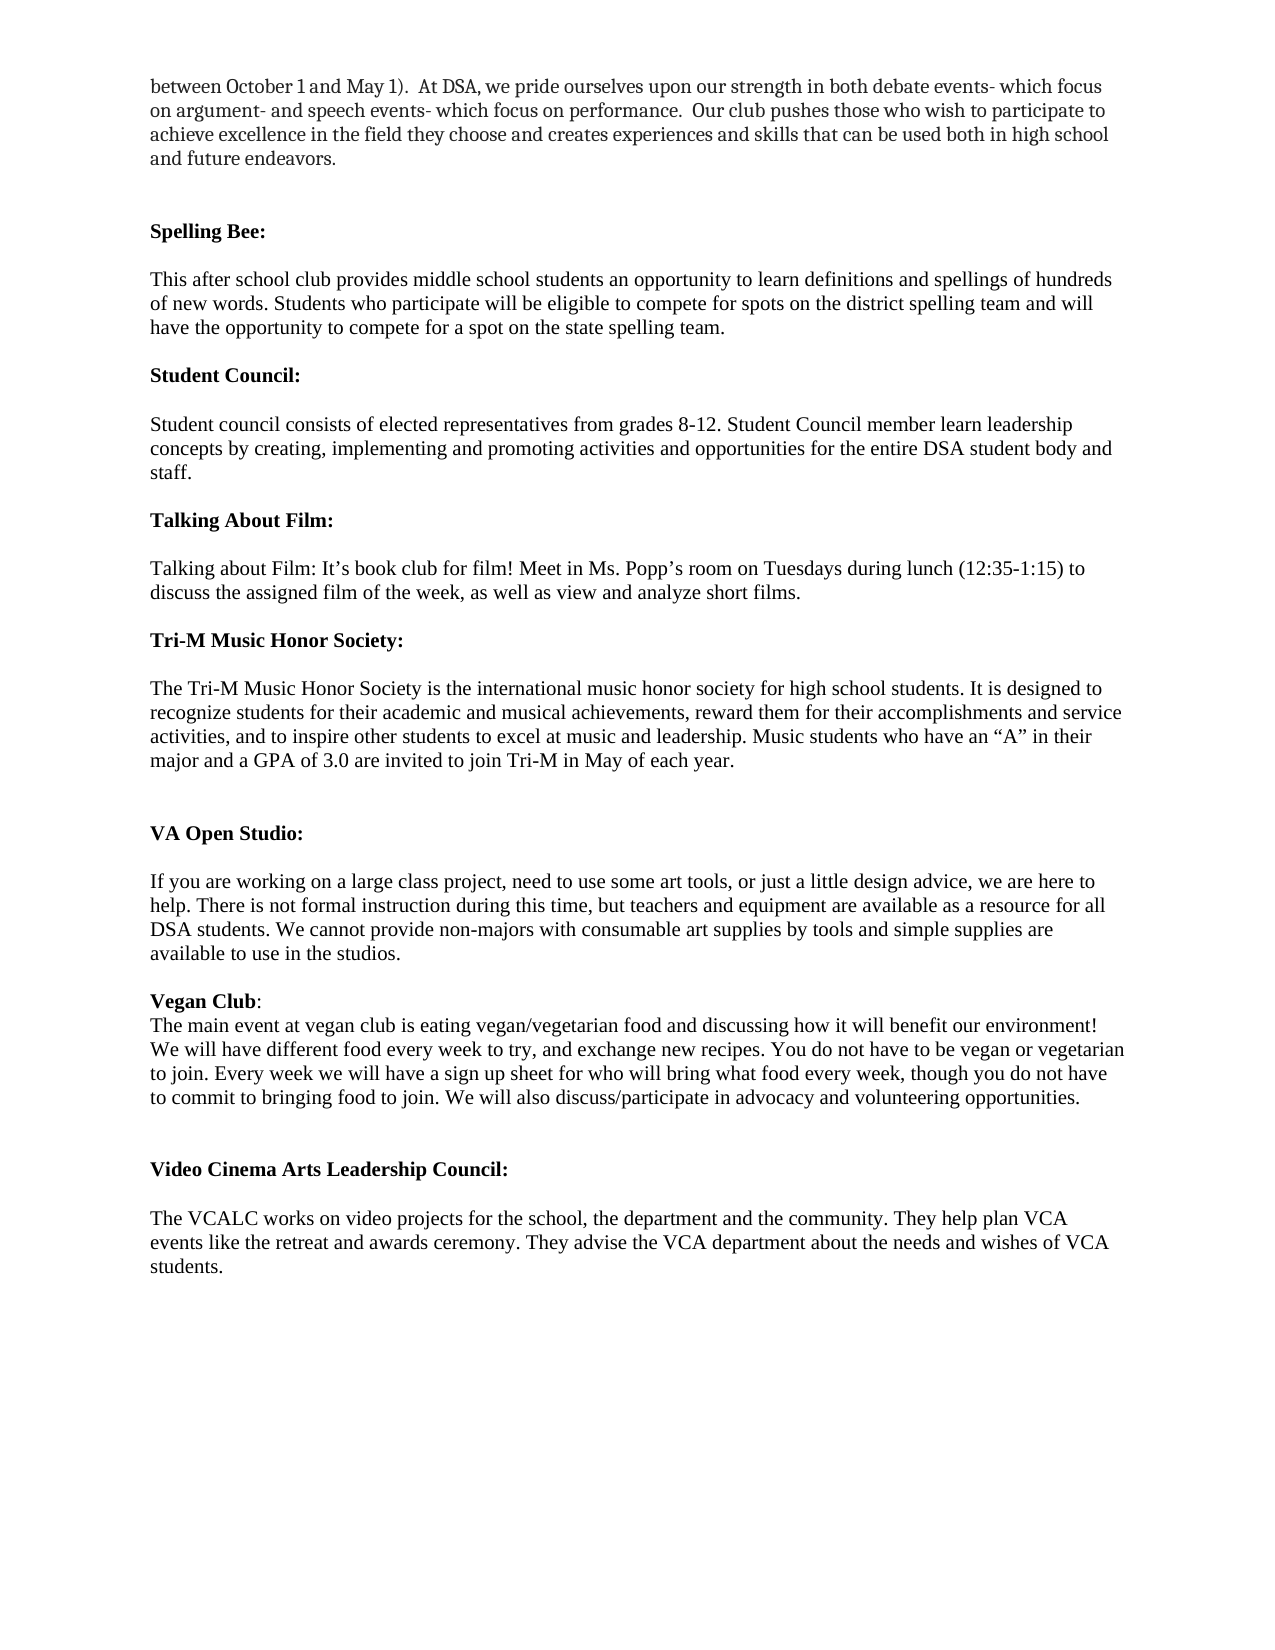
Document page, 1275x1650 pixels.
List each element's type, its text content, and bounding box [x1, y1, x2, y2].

text This after school club provides middle school students an opportunity to learn definitions and spellings of hundreds of new words. Students who participate will be eligible to compete for spots on the district spelling team and will have the opportunity to compete for a spot on the state spelling team. [150, 267, 1125, 339]
text VA Open Studio: [150, 821, 1125, 844]
text Student council consists of elected representatives from grades 8-12. Student Council member learn leadership concepts by creating, implementing and promoting activities and opportunities for the entire DSA student body and staff. [150, 411, 1125, 484]
text Video Cinema Arts Leadership Council: [150, 1157, 1125, 1181]
text The main event at vegan club is eating vegan/vegetarian food and discussing how it will benefit our environment! We will have different food every week to try, and exchange new recipes. You do not have to be vegan or vegetarian to join. Every week we will have a sign up sheet for who will bring what food every week, though you do not have to commit to bringing food to join. We will also discuss/participate in advocacy and volunteering opportunities. [150, 1013, 1125, 1109]
text Talking About Film: [150, 508, 1125, 532]
text Student Council: [150, 363, 1125, 387]
text Spelling Bee: [150, 219, 1125, 243]
text Vegan Club: [150, 989, 1125, 1013]
text If you are working on a large class project, need to use some art tools, or just a little design advice, we are here to help. There is not formal instruction during this time, but teachers and equipment are available as a resource for all DSA students. We cannot provide non-majors with consumable art supplies by tools and simple supplies are available to use in the studios. [150, 869, 1125, 965]
text The VCALC works on video projects for the school, the department and the community. They help plan VCA events like the retreat and awards ceremony. They advise the VCA department about the needs and wishes of VCA students. [150, 1206, 1125, 1278]
text Tri-M Music Honor Society: [150, 628, 1125, 652]
text The Tri-M Music Honor Society is the international music honor society for high school students. It is designed to recognize students for their academic and musical achievements, reward them for their accomplishments and service activities, and to inspire other students to excel at music and leadership. Music students who have an “A” in their major and a GPA of 3.0 are invited to join Tri-M in May of each year. [150, 676, 1125, 772]
text Talking about Film: It’s book club for film! Meet in Ms. Popp’s room on Tuesdays during lunch (12:35-1:15) to discuss the assigned film of the week, as well as view and analyze short films. [150, 556, 1125, 604]
